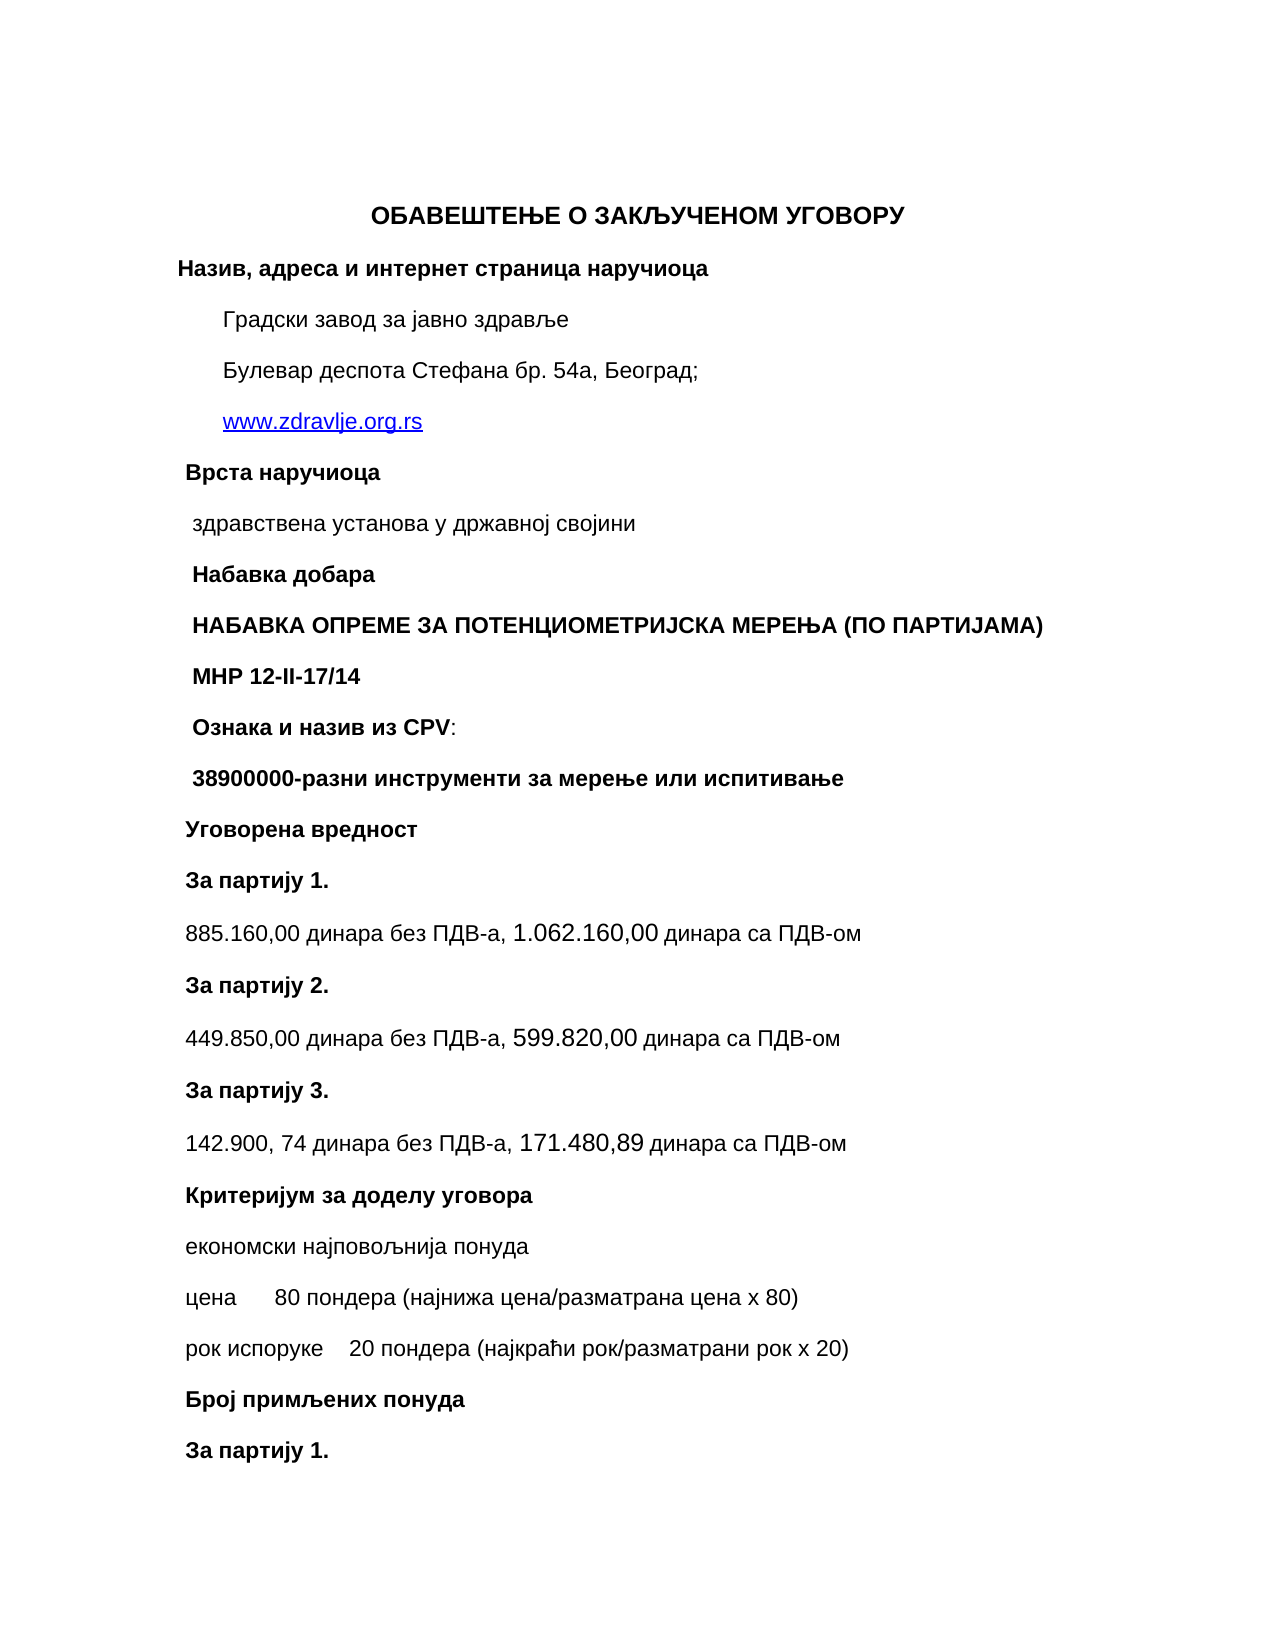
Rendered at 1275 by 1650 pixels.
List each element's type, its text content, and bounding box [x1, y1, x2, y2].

text 449.850,00 динара без ПДВ-а, 599.820,00 динара са ПДВ-ом [185, 1023, 1127, 1052]
text 38900000-разни инструменти за мерење или испитивање [192, 765, 1165, 791]
text Број примљених понуда [185, 1386, 1127, 1412]
text За партију 1. [185, 867, 1127, 893]
text Врста наручиоца [185, 459, 1127, 485]
text За партију 1. [185, 1437, 1127, 1463]
text Набавка добара [192, 561, 1165, 587]
text цена 80 пондера (најнижа цена/разматрана цена х 80) [185, 1284, 1127, 1310]
text 885.160,00 динара без ПДВ-а, 1.062.160,00 динара са ПДВ-ом [185, 918, 1127, 947]
text економски најповољнија понуда [185, 1233, 1127, 1259]
text Критеријум за доделу уговора [185, 1182, 1127, 1208]
text Градски завод за јавно здравље [223, 306, 1165, 332]
text www.zdravlje.org.rs [223, 408, 1165, 434]
text НАБАВКА ОПРЕМЕ ЗА ПОТЕНЦИОМЕТРИЈСКА МЕРЕЊА (ПО ПАРТИЈАМА) [192, 612, 1127, 638]
text ОБАВЕШТЕЊЕ О ЗАКЉУЧЕНОМ УГОВОРУ [148, 201, 1127, 229]
text Булевар деспота Стефана бр. 54а, Београд; [223, 357, 1165, 383]
text За партију 3. [185, 1077, 1127, 1103]
text Уговорена вредност [185, 816, 1127, 842]
text За партију 2. [185, 972, 1127, 998]
text 142.900, 74 динара без ПДВ-а, 171.480,89 динара са ПДВ-ом [185, 1128, 1127, 1157]
text рок испоруке 20 пондера (најкраћи рок/разматрани рок х 20) [185, 1335, 1127, 1361]
text Назив, адреса и интернет страница наручиоца [177, 254, 1127, 281]
text МНР 12-II-17/14 [192, 663, 1127, 689]
text здравствена установа у државној својини [192, 510, 1165, 536]
text Ознака и назив из : [192, 714, 1165, 740]
